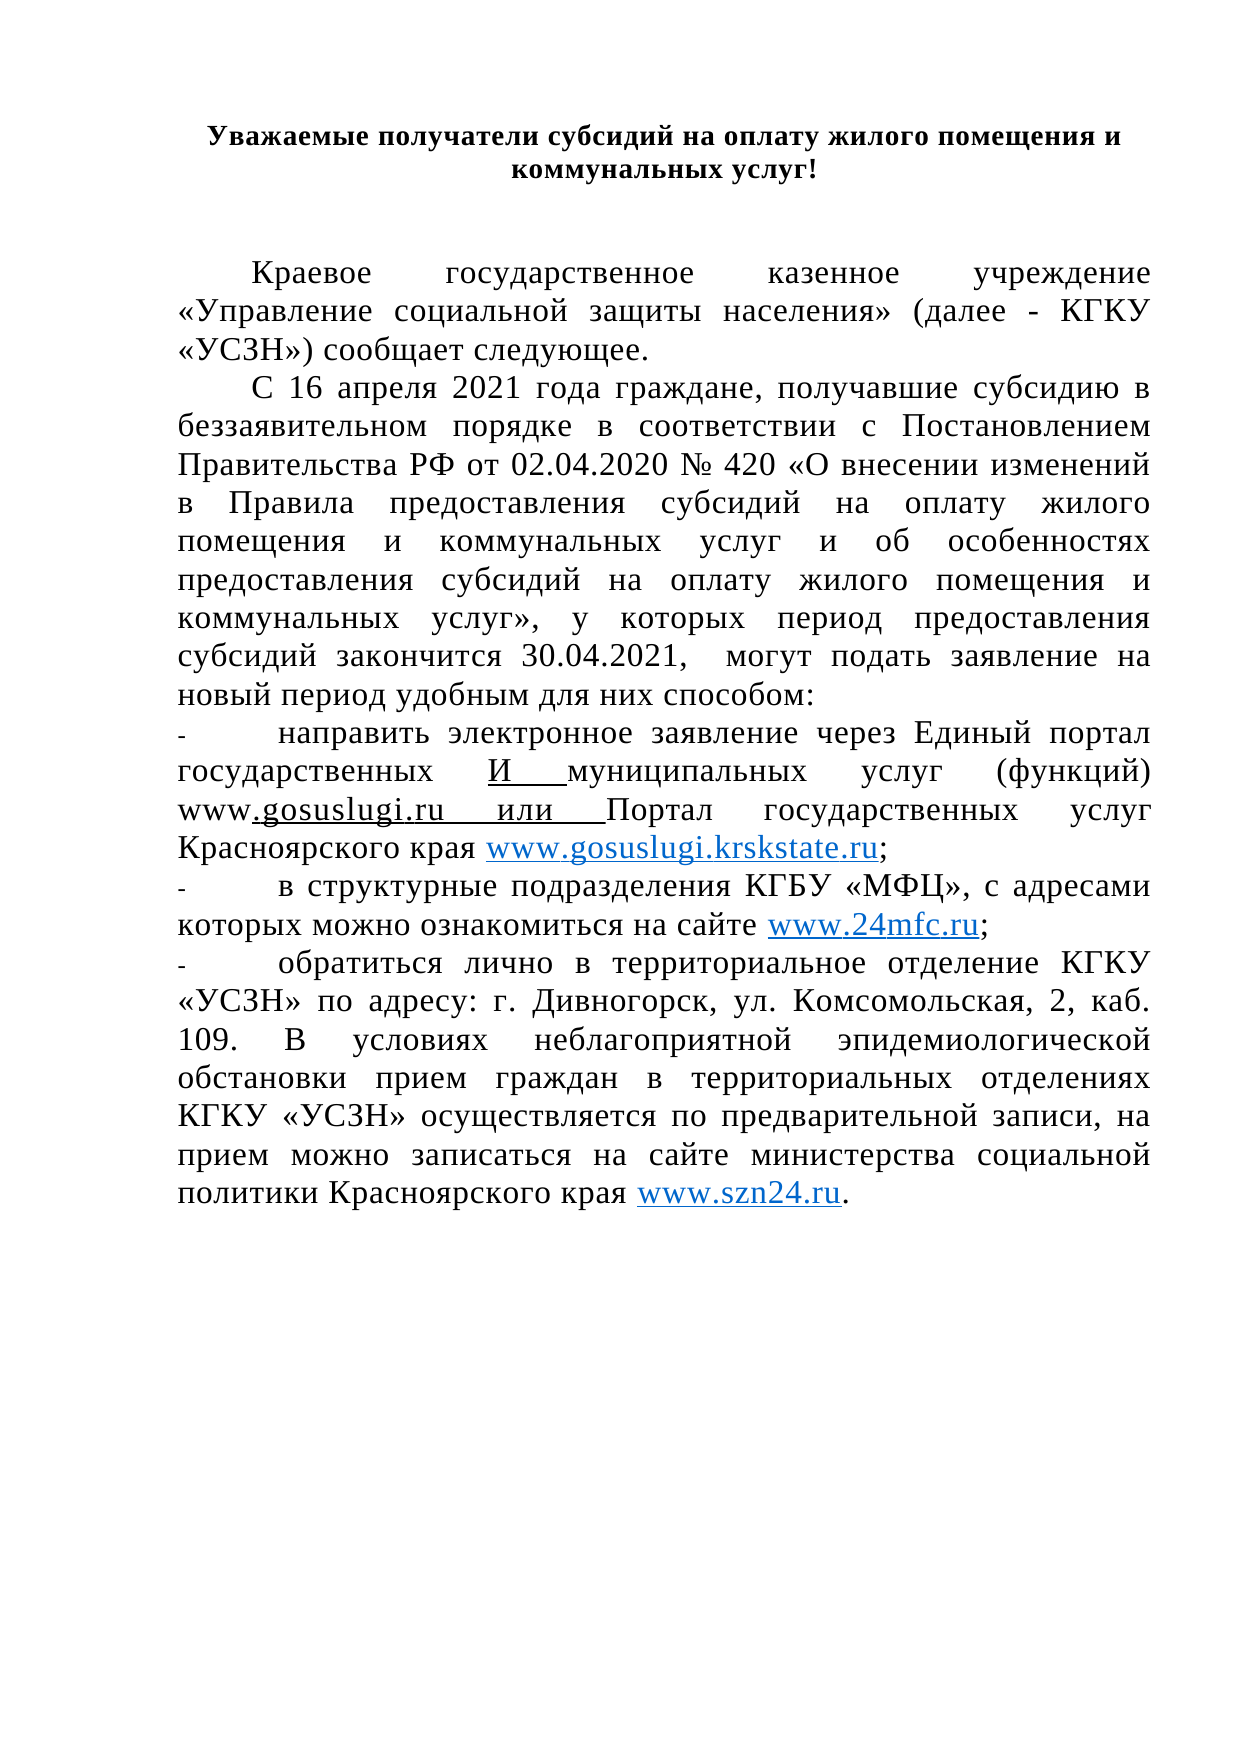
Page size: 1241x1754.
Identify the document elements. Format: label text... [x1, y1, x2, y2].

text Краевое государственное казенное учреждение «Управление социальной защиты населения» (далее - КГКУ «УСЗН») сообщает следующее. [177, 252, 1152, 367]
list обратиться лично в территориальное отделение КГКУ «УСЗН» по адресу: г. Дивногорск, ул. Комсомольская, 2, каб. 109. В условиях неблагоприятной эпидемиологической обстановки прием граждан в территориальных отделениях КГКУ «УСЗН» осуществляется по предварительной записи, на прием можно записаться на сайте министерства социальной политики Красноярского края www.szn24.ru. [177, 942, 1152, 1211]
list в структурные подразделения КГБУ «МФЦ», с адресами которых можно ознакомиться на сайте www.24mfc.ru; [177, 866, 1152, 942]
text Уважаемые получатели субсидий на оплату жилого помещения и коммунальных услуг! [177, 118, 1152, 185]
list направить электронное заявление через Единый портал государственных И муниципальных услуг (функций) www.gosuslugi.ru или Портал государственных услуг Красноярского края www.gosuslugi.krskstate.ru; [177, 712, 1152, 866]
text С 16 апреля 2021 года граждане, получавшие субсидию в беззаявительном порядке в соответствии с Постановлением Правительства РФ от 02.04.2020 № 420 «О внесении изменений в Правила предоставления субсидий на оплату жилого помещения и коммунальных услуг и об особенностях предоставления субсидий на оплату жилого помещения и коммунальных услуг», у которых период предоставления субсидий закончится 30.04.2021, могут подать заявление на новый период удобным для них способом: [177, 367, 1152, 712]
